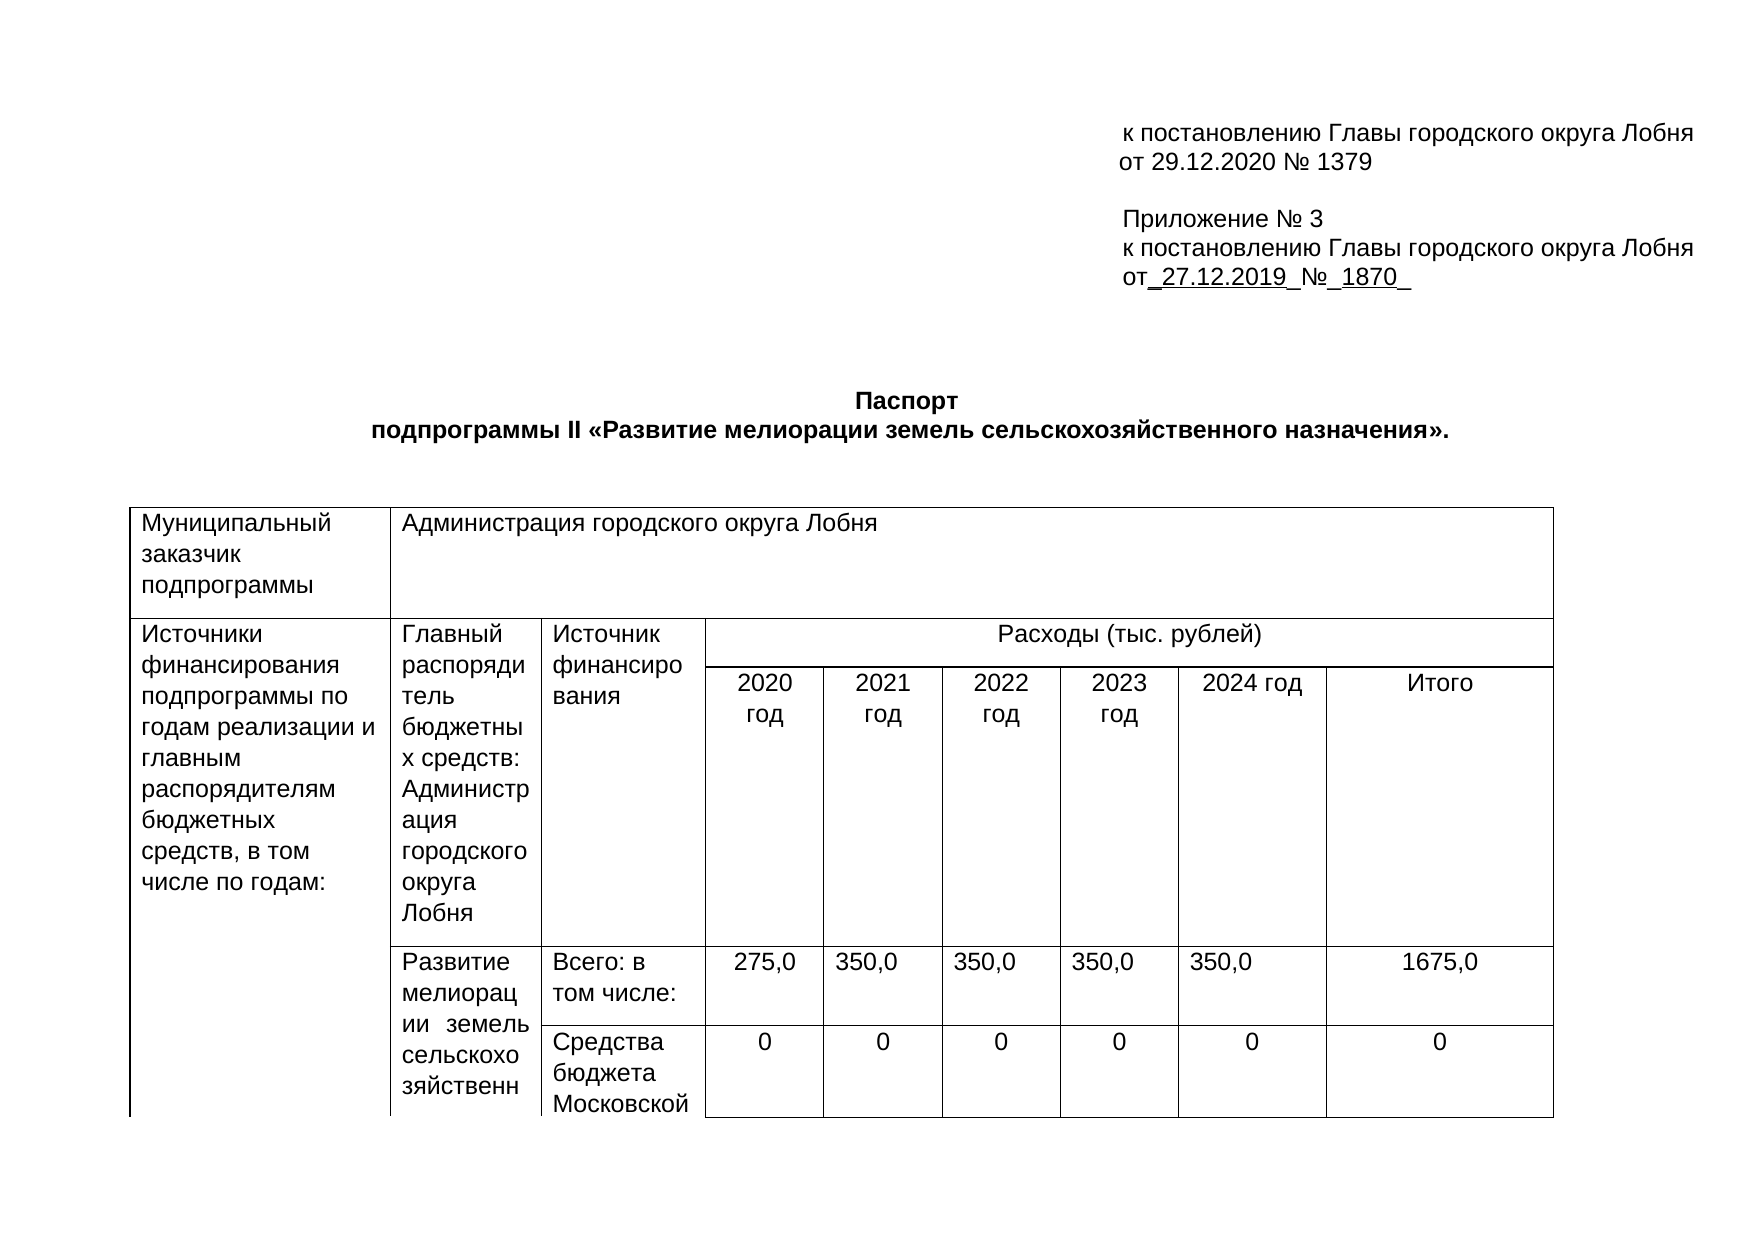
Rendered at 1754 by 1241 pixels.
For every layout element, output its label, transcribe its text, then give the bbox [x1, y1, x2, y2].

table_cell 350,0 [1061, 947, 1178, 1025]
table_cell Развитие мелиорации земель сельскохозяйственного назначения [390, 947, 541, 1117]
table_cell Итого [1327, 668, 1553, 946]
table_cell 350,0 [1179, 947, 1326, 1025]
table_cell Расходы (тыс. рублей) [706, 619, 1553, 666]
text от 29.12.2020 № 1379 [118, 147, 1695, 176]
table_cell 350,0 [824, 947, 942, 1025]
table_cell 1675,0 [1327, 947, 1553, 1025]
table_cell 0 [1179, 1026, 1326, 1117]
table_cell 350,0 [943, 947, 1060, 1025]
table_cell 2023 год [1061, 668, 1178, 946]
table_cell 0 [1327, 1026, 1553, 1117]
table_cell 2021 год [824, 668, 942, 946]
table_cell Всего: в том числе: [542, 947, 705, 1025]
table_cell 2022 год [943, 668, 1060, 946]
text от_27.12.2019_№_1870_ [1122, 262, 1695, 291]
table_cell 2020 год [706, 668, 823, 946]
text Приложение № 3 [1122, 204, 1695, 233]
table_header Муниципальный заказчик подпрограммы [131, 508, 390, 618]
table_cell 2024 год [1179, 668, 1326, 946]
table_cell Главный распорядитель бюджетных средств: Администрация городского округа Лобня [391, 619, 541, 946]
table_cell 0 [943, 1026, 1060, 1117]
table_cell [541, 1026, 705, 1117]
table_cell 0 [1061, 1026, 1178, 1117]
table_cell 275,0 [706, 947, 823, 1025]
text Паспорт [118, 386, 1695, 415]
table_cell 0 [706, 1026, 823, 1117]
table_cell Источники финансирования подпрограммы по годам реализации и главным распорядителям бюджетных средств, в том числе по годам: [131, 619, 390, 1117]
table_cell 0 [824, 1026, 942, 1117]
table_header Администрация городского округа Лобня [391, 508, 1553, 618]
text к постановлению Главы городского округа Лобня [1122, 233, 1695, 262]
table_cell Источник финансирования [542, 619, 705, 946]
text к постановлению Главы городского округа Лобня [1122, 118, 1695, 147]
subtitle подпрограммы II «Развитие мелиорации земель сельскохозяйственного назначения». [118, 415, 1695, 443]
